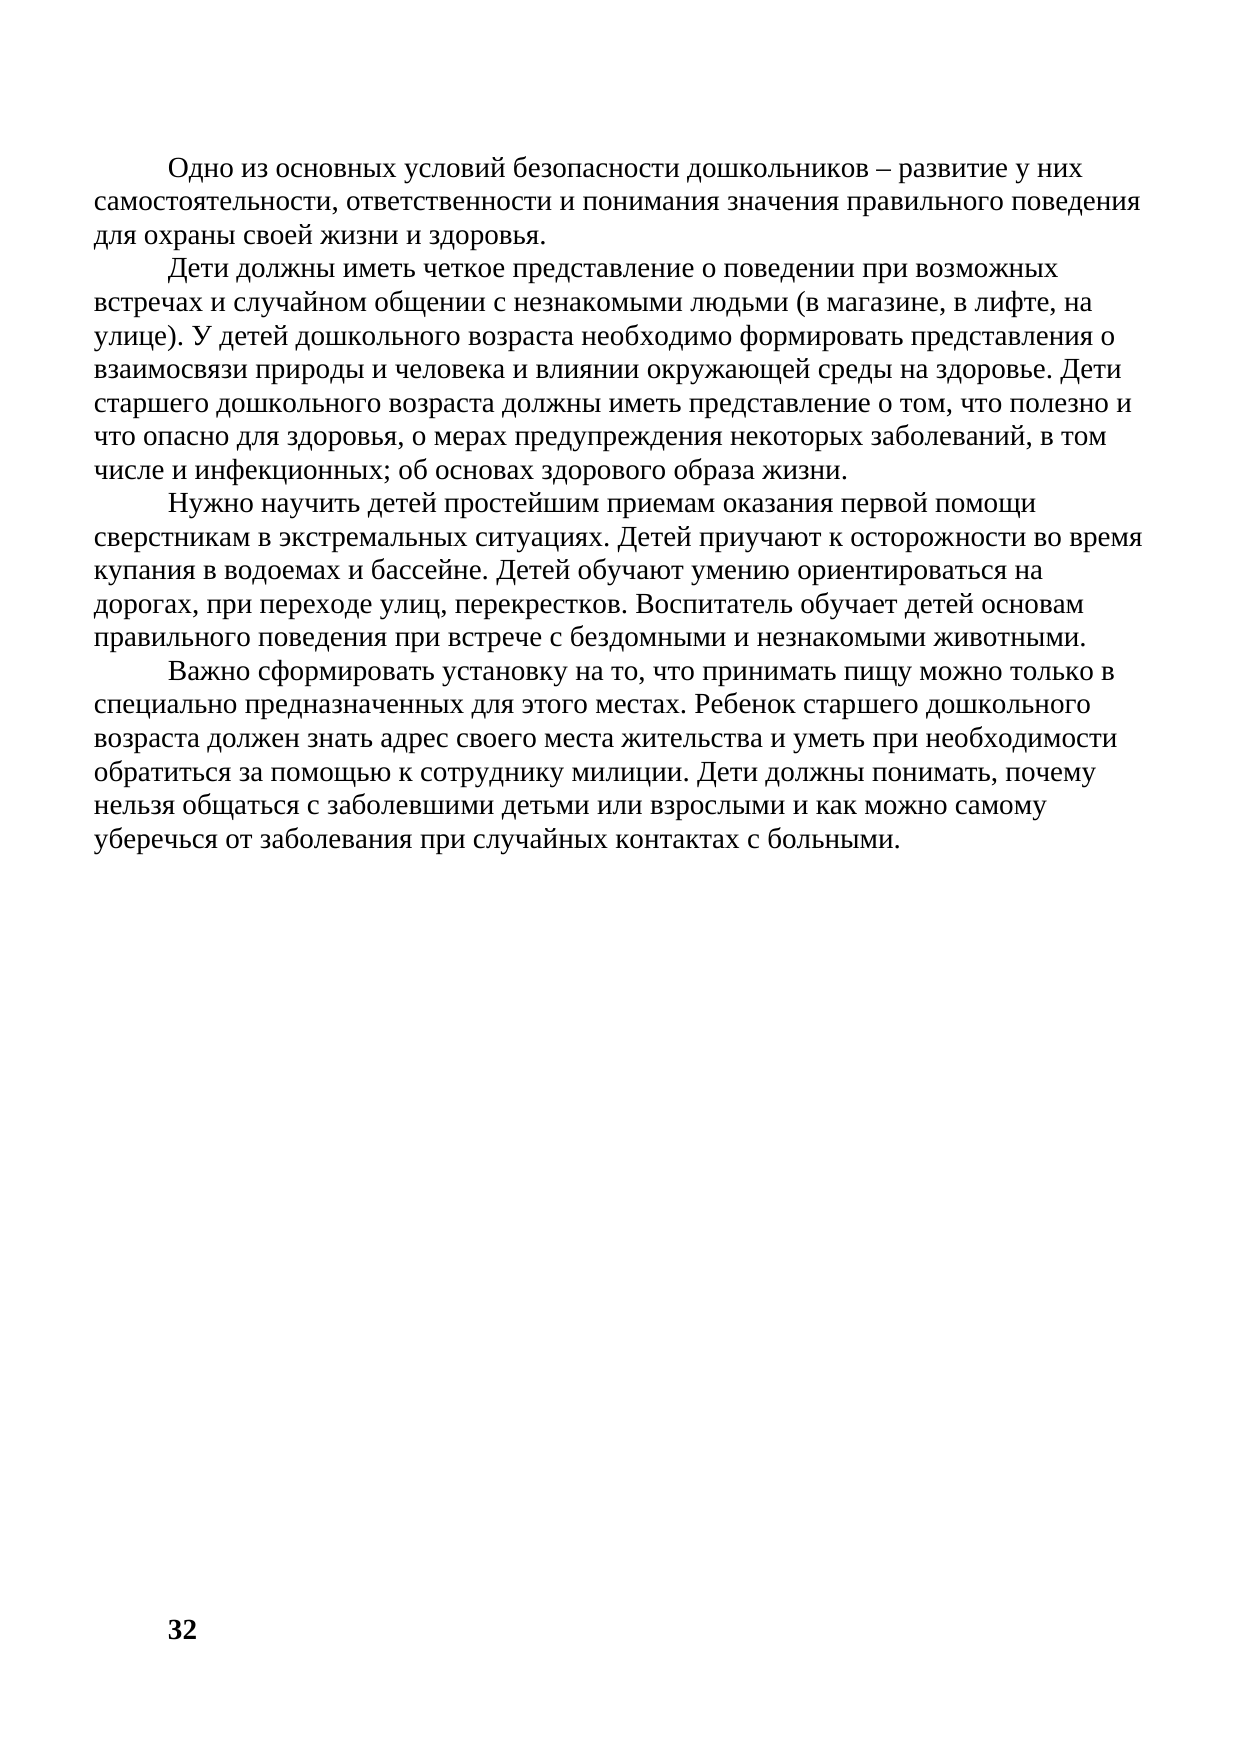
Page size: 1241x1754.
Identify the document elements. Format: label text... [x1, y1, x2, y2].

text Нужно научить детей простейшим приемам оказания первой помощи сверстникам в экстремальных ситуациях. Детей приучают к осторожности во время купания в водоемах и бассейне. Детей обучают умению ориентироваться на дорогах, при переходе улиц, перекрестков. Воспитатель обучает детей основам правильного поведения при встрече с бездомными и незнакомыми животными. [94, 485, 1143, 653]
text Важно сформировать установку на то, что принимать пищу можно только в специально предназначенных для этого местах. Ребенок старшего дошкольного возраста должен знать адрес своего места жительства и уметь при необходимости обратиться за помощью к сотруднику милиции. Дети должны понимать, почему нельзя общаться с заболевшими детьми или взрослыми и как можно самому уберечься от заболевания при случайных контактах с больными. [94, 653, 1143, 854]
text Дети должны иметь четкое представление о поведении при возможных встречах и случайном общении с незнакомыми людьми (в магазине, в лифте, на улице). У детей дошкольного возраста необходимо формировать представления о взаимосвязи природы и человека и влиянии окружающей среды на здоровье. Дети старшего дошкольного возраста должны иметь представление о том, что полезно и что опасно для здоровья, о мерах предупреждения некоторых заболеваний, в том числе и инфекционных; об основах здорового образа жизни. [94, 251, 1143, 485]
text Одно из основных условий безопасности дошкольников – развитие у них самостоятельности, ответственности и понимания значения правильного поведения для охраны своей жизни и здоровья. [94, 150, 1143, 251]
